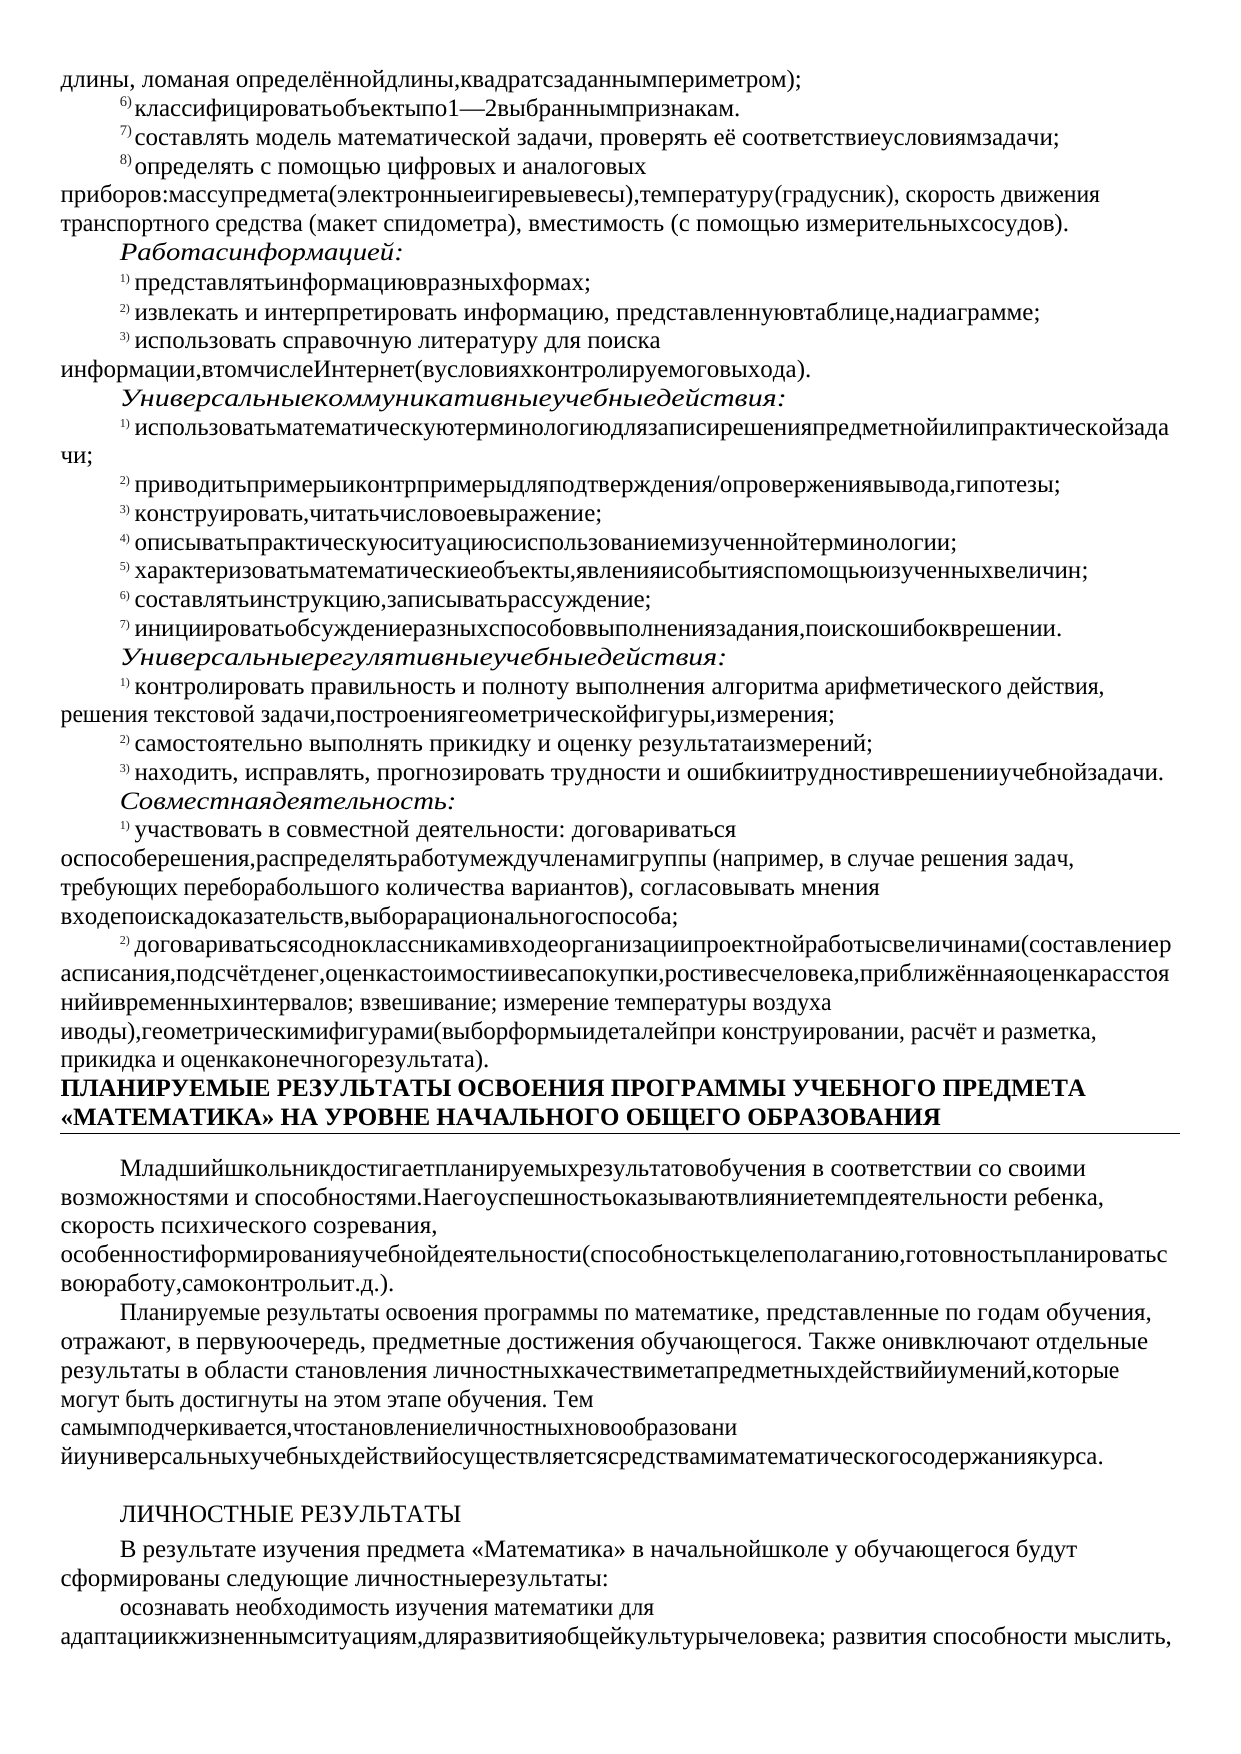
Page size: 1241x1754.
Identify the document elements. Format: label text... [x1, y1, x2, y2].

list участвовать в совместной деятельности: договариваться оспособерешения,распределятьработумеждучленамигруппы (например, в случае решения задач, требующих переборабольшого количества вариантов), согласовывать мнения входепоискадоказательств,выборарациональногоспособа; [60, 814, 1180, 929]
list представлятьинформациювразныхформах; [60, 267, 1180, 296]
list приводитьпримерыиконтрпримерыдляподтверждения/опровержениявывода,гипотезы; [60, 469, 1180, 498]
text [60, 1592, 1180, 1649]
list описыватьпрактическуюситуациюсиспользованиемизученнойтерминологии; [60, 527, 1180, 556]
text Младшийшкольникдостигаетпланируемыхрезультатовобучения в соответствии со своими возможностями и способностями.Наегоуспешностьоказываютвлияниетемпдеятельности ребенка, скорость психического созревания, особенностиформированияучебнойдеятельности(способностькцелеполаганию,готовностьпланироватьсвоюработу,самоконтрольит.д.). [60, 1153, 1180, 1297]
list классифицироватьобъектыпо1—2выбраннымпризнакам. [60, 93, 1180, 122]
list использовать справочную литературу для поиска информации,втомчислеИнтернет(вусловияхконтролируемоговыхода). [60, 326, 1180, 383]
list определять с помощью цифровых и аналоговых приборов:массупредмета(электронныеигиревыевесы),температуру(градусник), скорость движения транспортного средства (макет спидометра), вместимость (с помощью измерительныхсосудов). [60, 151, 1180, 237]
list составлять модель математической задачи, проверять её соответствиеусловиямзадачи; [60, 122, 1180, 151]
text Совместнаядеятельность: [60, 786, 1180, 814]
list извлекать и интерпретировать информацию, представленнуювтаблице,надиаграмме; [60, 297, 1180, 326]
text ЛИЧНОСТНЫЕ РЕЗУЛЬТАТЫ [60, 1499, 1180, 1527]
text В результате изучения предмета «Математика» в начальнойшколе у обучающегося будут сформированы следующие личностныерезультаты: [60, 1534, 1180, 1592]
list конструировать,читатьчисловоевыражение; [60, 498, 1180, 527]
text ПЛАНИРУЕМЫЕ РЕЗУЛЬТАТЫ ОСВОЕНИЯ ПРОГРАММЫ УЧЕБНОГО ПРЕДМЕТА «МАТЕМАТИКА» НА УРОВНЕ НАЧАЛЬНОГО ОБЩЕГО ОБРАЗОВАНИЯ [60, 1073, 1180, 1133]
text Универсальныекоммуникативныеучебныедействия: [60, 383, 1180, 412]
list инициироватьобсуждениеразныхспособоввыполнениязадания,поискошибокврешении. [60, 613, 1180, 642]
list составлятьинструкцию,записыватьрассуждение; [60, 584, 1180, 613]
list самостоятельно выполнять прикидку и оценку результатаизмерений; [60, 728, 1180, 757]
list контролировать правильность и полноту выполнения алгоритма арифметического действия, решения текстовой задачи,построениягеометрическойфигуры,измерения; [60, 671, 1180, 728]
text Планируемые результаты освоения программы по математике, представленные по годам обучения, отражают, в первуюочередь, предметные достижения обучающегося. Также онивключают отдельные результаты в области становления личностныхкачествиметапредметныхдействийиумений,которые могут быть достигнуты на этом этапе обучения. Тем самымподчеркивается,чтостановлениеличностныхновообразованийиуниверсальныхучебныхдействийосуществляетсясредствамиматематическогосодержаниякурса. [60, 1297, 1180, 1470]
list договариватьсясодноклассникамивходеорганизациипроектнойработысвеличинами(составлениерасписания,подсчётденег,оценкастоимостиивесапокупки,ростивесчеловека,приближённаяоценкарасстоянийивременныхинтервалов; взвешивание; измерение температуры воздуха иводы),геометрическимифигурами(выборформыидеталейпри конструировании, расчёт и разметка, прикидка и оценкаконечногорезультата). [60, 929, 1180, 1073]
list использоватьматематическуютерминологиюдлязаписирешенияпредметнойилипрактическойзадачи; [60, 412, 1180, 469]
text Универсальныерегулятивныеучебныедействия: [60, 642, 1180, 671]
list характеризоватьматематическиеобъекты,явленияисобытияспомощьюизученныхвеличин; [60, 556, 1180, 584]
list находить, исправлять, прогнозировать трудности и ошибкиитрудностиврешенииучебнойзадачи. [60, 757, 1180, 786]
text Работасинформацией: [60, 237, 1180, 266]
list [60, 64, 1180, 93]
